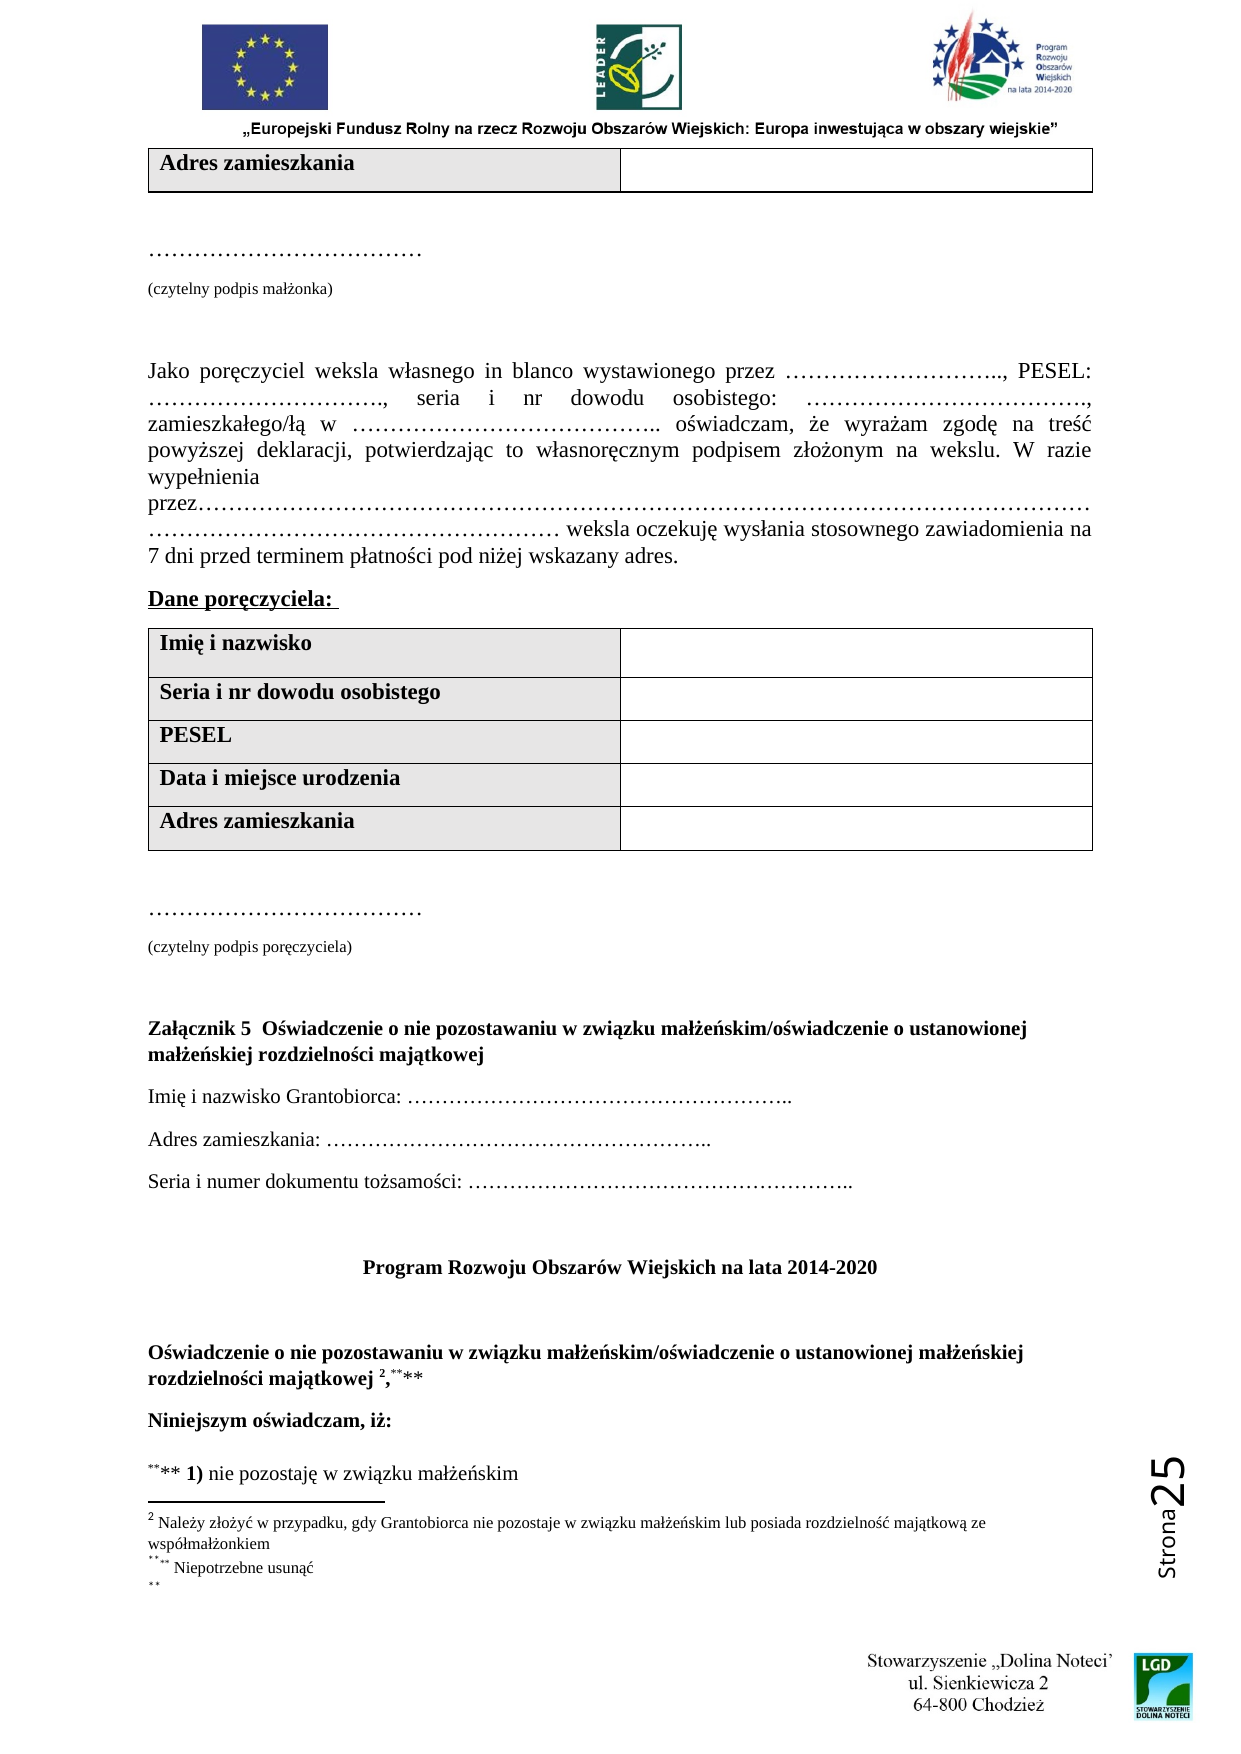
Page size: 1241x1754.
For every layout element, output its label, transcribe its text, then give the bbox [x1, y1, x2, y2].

picture [856, 1640, 1201, 1723]
table_cell [621, 678, 1092, 720]
text Oświadczenie o nie pozostawaniu w związku małżeńskim/oświadczenie o ustanowionej małżeńskiej rozdzielności majątkowej ,** [148, 1340, 1093, 1390]
text Załącznik 5 Oświadczenie o nie pozostawaniu w związku małżeńskim/oświadczenie o ustanowionej małżeńskiej rozdzielności majątkowej [148, 1016, 1093, 1066]
text ……………………………… [148, 236, 1093, 262]
table_cell [621, 764, 1092, 806]
table_header Imię i nazwisko [149, 629, 620, 677]
text Niniejszym oświadczam, iż: [148, 1408, 1093, 1432]
table_cell [621, 807, 1092, 850]
table_cell PESEL [149, 721, 620, 763]
text Seria i numer dokumentu tożsamości: ……………………………………………….. [148, 1169, 1093, 1193]
text Adres zamieszkania: ……………………………………………….. [148, 1127, 1093, 1151]
table_cell [621, 149, 1092, 191]
picture [165, 1, 1111, 149]
table_header [621, 629, 1092, 677]
text ……………………………… [148, 894, 1093, 921]
text ** 1) nie pozostaję w związku małżeńskim [148, 1461, 1093, 1485]
text Imię i nazwisko Grantobiorca: ……………………………………………….. [148, 1084, 1093, 1108]
table_cell Seria i nr dowodu osobistego [149, 678, 620, 720]
table_cell Adres zamieszkania [149, 149, 620, 191]
text Jako poręczyciel weksla własnego in blanco wystawionego przez ……………………….., PESEL: …………………………., seria i nr dowodu osobistego: ………………………………., zamieszkałego/łą w ………………………………….. oświadczam, że wyrażam zgodę na treść powyższej deklaracji, potwierdzając to własnoręcznym podpisem złożonym na wekslu. W razie wypełnienia przez……………………………………………………………………………………………………………………………………………………… weksla oczekuję wysłania stosownego zawiadomienia na 7 dni przed terminem płatności pod niżej wskazany adres. [148, 357, 1093, 568]
table_cell Data i miejsce urodzenia [149, 764, 620, 806]
text Program Rozwoju Obszarów Wiejskich na lata 2014-2020 [148, 1254, 1093, 1279]
text (czytelny podpis małżonka) [148, 278, 1093, 298]
table_cell Adres zamieszkania [149, 807, 620, 850]
text Dane poręczyciela: [148, 585, 1093, 611]
table_cell [621, 721, 1092, 763]
text (czytelny podpis poręczyciela) [148, 937, 1093, 956]
